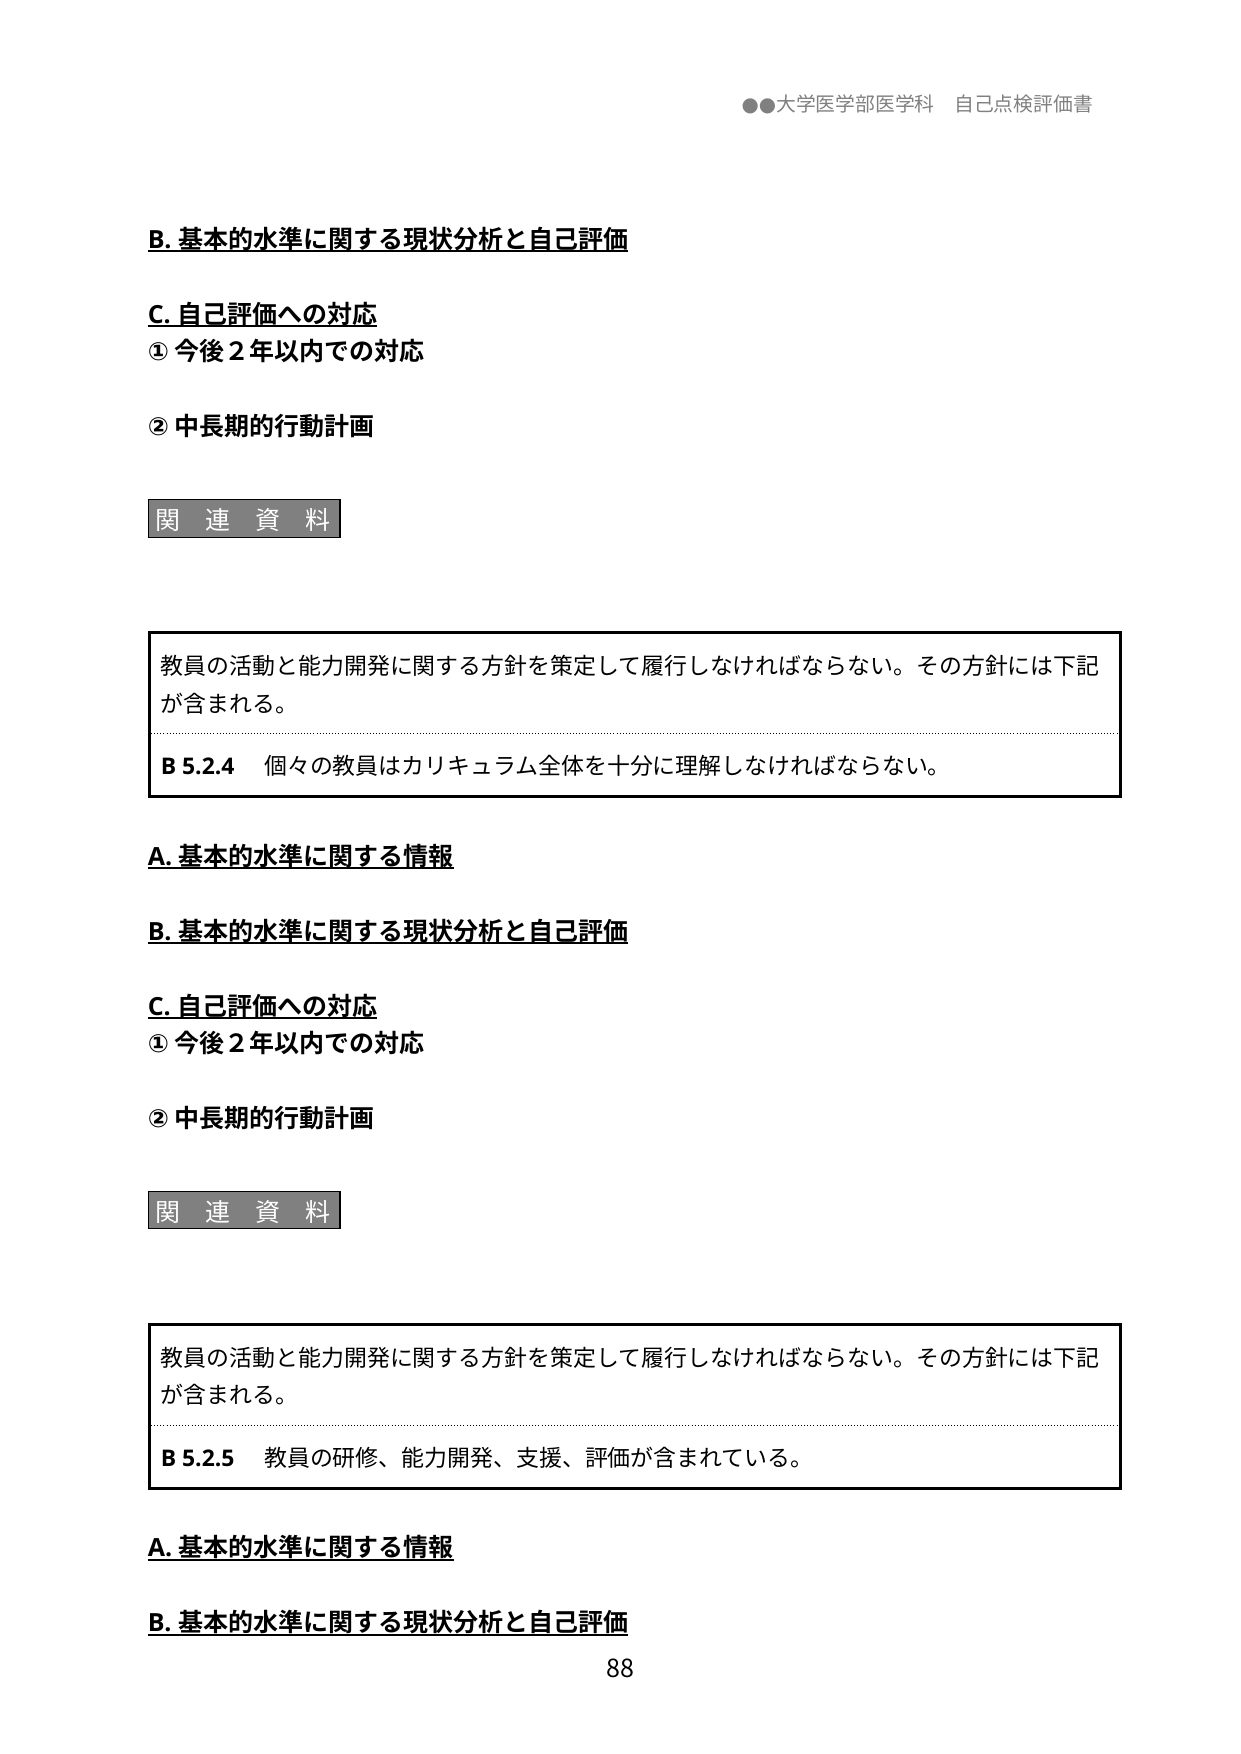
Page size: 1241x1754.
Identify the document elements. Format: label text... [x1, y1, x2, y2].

text B. 基本的水準に関する現状分析と自己評価 [148, 910, 1092, 948]
text C. 自己評価への対応 [148, 985, 1092, 1023]
text ②中長期的行動計画 [148, 406, 1093, 443]
table_header 教員の活動と能力開発に関する方針を策定して履行しなければならない。その方針には下記が含まれる。 [151, 634, 1119, 733]
text ②中長期的行動計画 [148, 1098, 1093, 1135]
table_cell B 5.2.5 教員の研修、能力開発、支援、評価が含まれている。 [151, 1425, 1119, 1487]
text A. 基本的水準に関する情報 [148, 1527, 1092, 1565]
text C. 自己評価への対応 [148, 293, 1092, 331]
text B. 基本的水準に関する現状分析と自己評価 [148, 1602, 1092, 1640]
table_cell B 5.2.4 個々の教員はカリキュラム全体を十分に理解しなければならない。 [151, 733, 1119, 795]
text B. 基本的水準に関する現状分析と自己評価 [148, 218, 1092, 256]
text ①今後２年以内での対応 [148, 331, 1093, 368]
table_header 教員の活動と能力開発に関する方針を策定して履行しなければならない。その方針には下記が含まれる。 [151, 1326, 1119, 1424]
text ①今後２年以内での対応 [148, 1023, 1093, 1060]
text 関 連 資 料/ [148, 481, 1092, 556]
text 関 連 資 料/ [148, 1173, 1092, 1248]
text A. 基本的水準に関する情報 [148, 835, 1092, 873]
